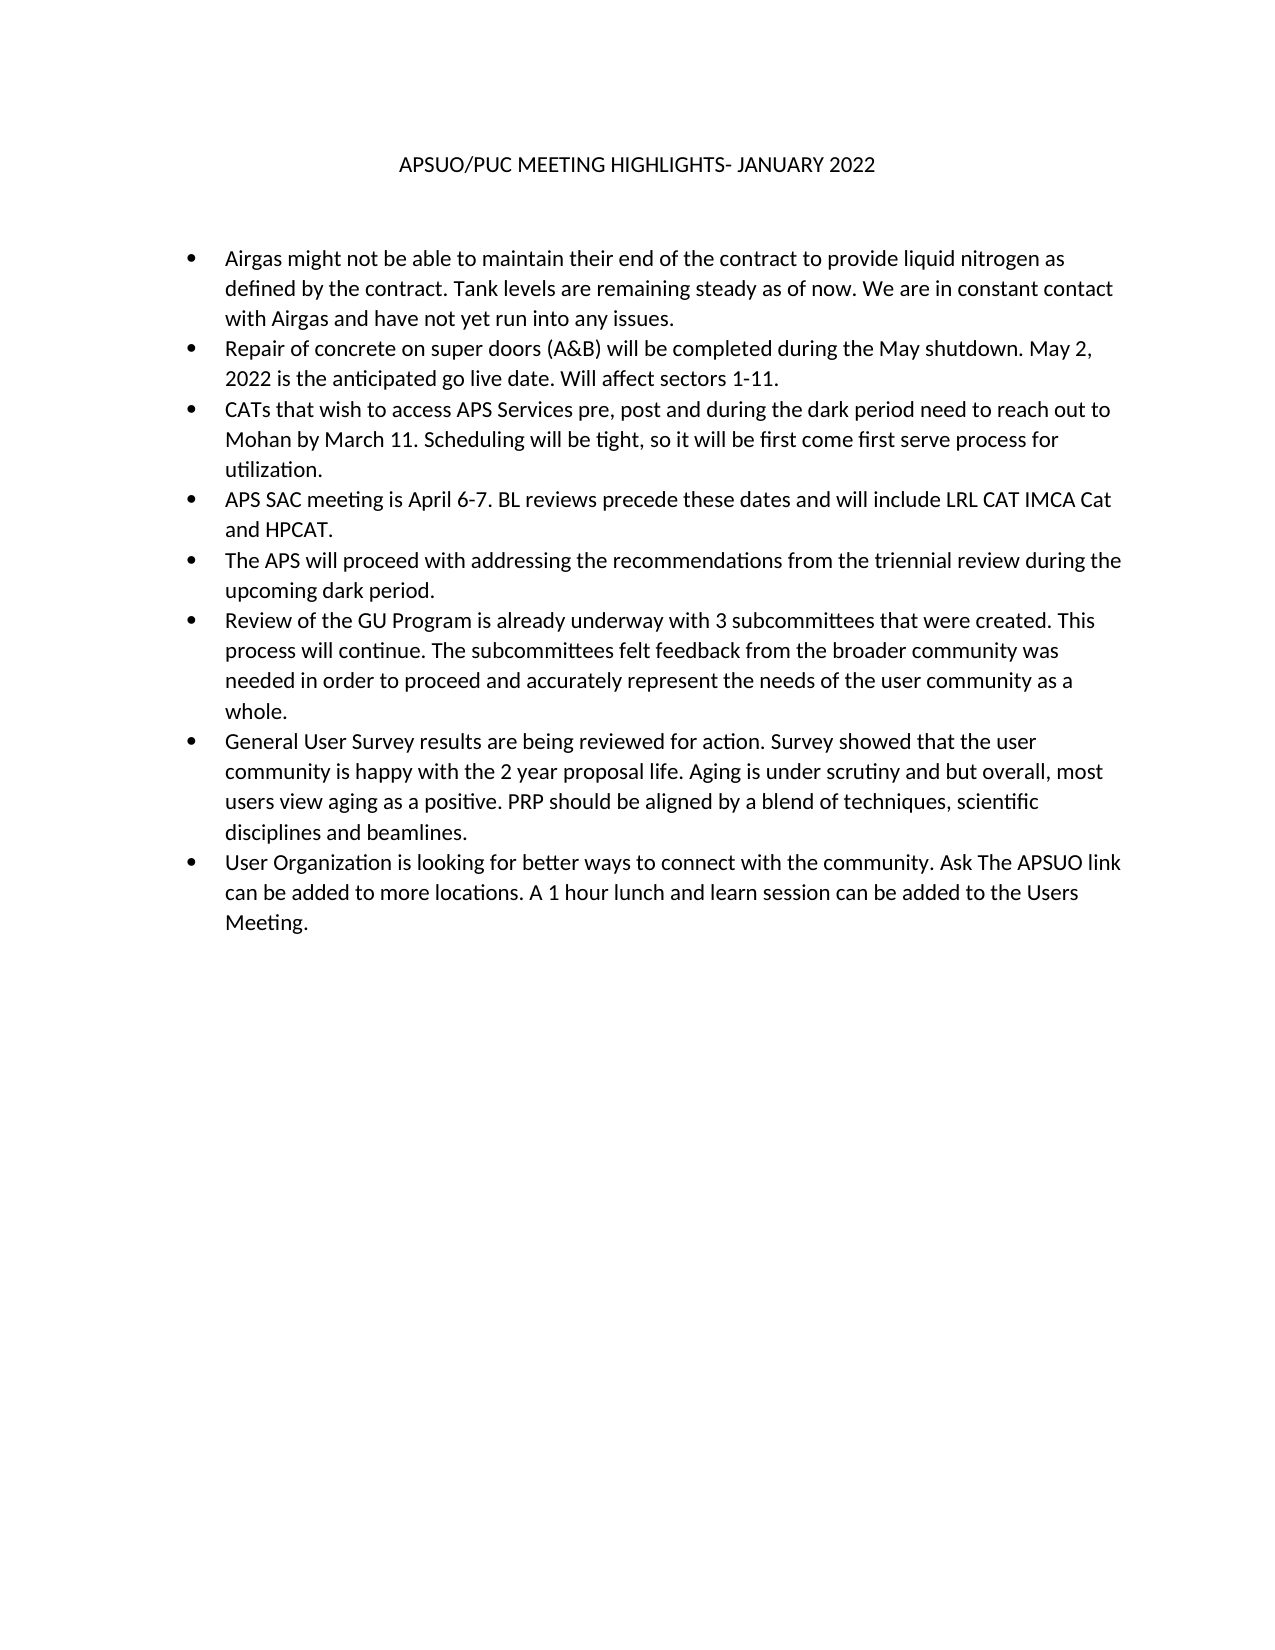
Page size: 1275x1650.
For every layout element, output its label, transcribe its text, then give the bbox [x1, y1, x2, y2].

list General User Survey results are being reviewed for action. Survey showed that the user community is happy with the 2 year proposal life. Aging is under scrutiny and but overall, most users view aging as a positive. PRP should be aligned by a blend of techniques, scientific disciplines and beamlines. [187, 727, 1125, 846]
text APSUO/PUC MEETING HIGHLIGHTS- JANUARY 2022 [150, 150, 1125, 178]
list The APS will proceed with addressing the recommendations from the triennial review during the upcoming dark period. [187, 546, 1125, 604]
list CATs that wish to access APS Services pre, post and during the dark period need to reach out to Mohan by March 11. Scheduling will be tight, so it will be first come first serve process for utilization. [187, 395, 1125, 483]
list Review of the GU Program is already underway with 3 subcommittees that were created. This process will continue. The subcommittees felt feedback from the broader community was needed in order to proceed and accurately represent the needs of the user community as a whole. [187, 606, 1125, 725]
list APS SAC meeting is April 6-7. BL reviews precede these dates and will include LRL CAT IMCA Cat and HPCAT. [187, 485, 1125, 544]
list User Organization is looking for better ways to connect with the community. Ask The APSUO link can be added to more locations. A 1 hour lunch and learn session can be added to the Users Meeting. [187, 848, 1125, 936]
list Airgas might not be able to maintain their end of the contract to provide liquid nitrogen as defined by the contract. Tank levels are remaining steady as of now. We are in constant contact with Airgas and have not yet run into any issues. [187, 244, 1125, 332]
list Repair of concrete on super doors (A&B) will be completed during the May shutdown. May 2, 2022 is the anticipated go live date. Will affect sectors 1-11. [187, 334, 1125, 393]
